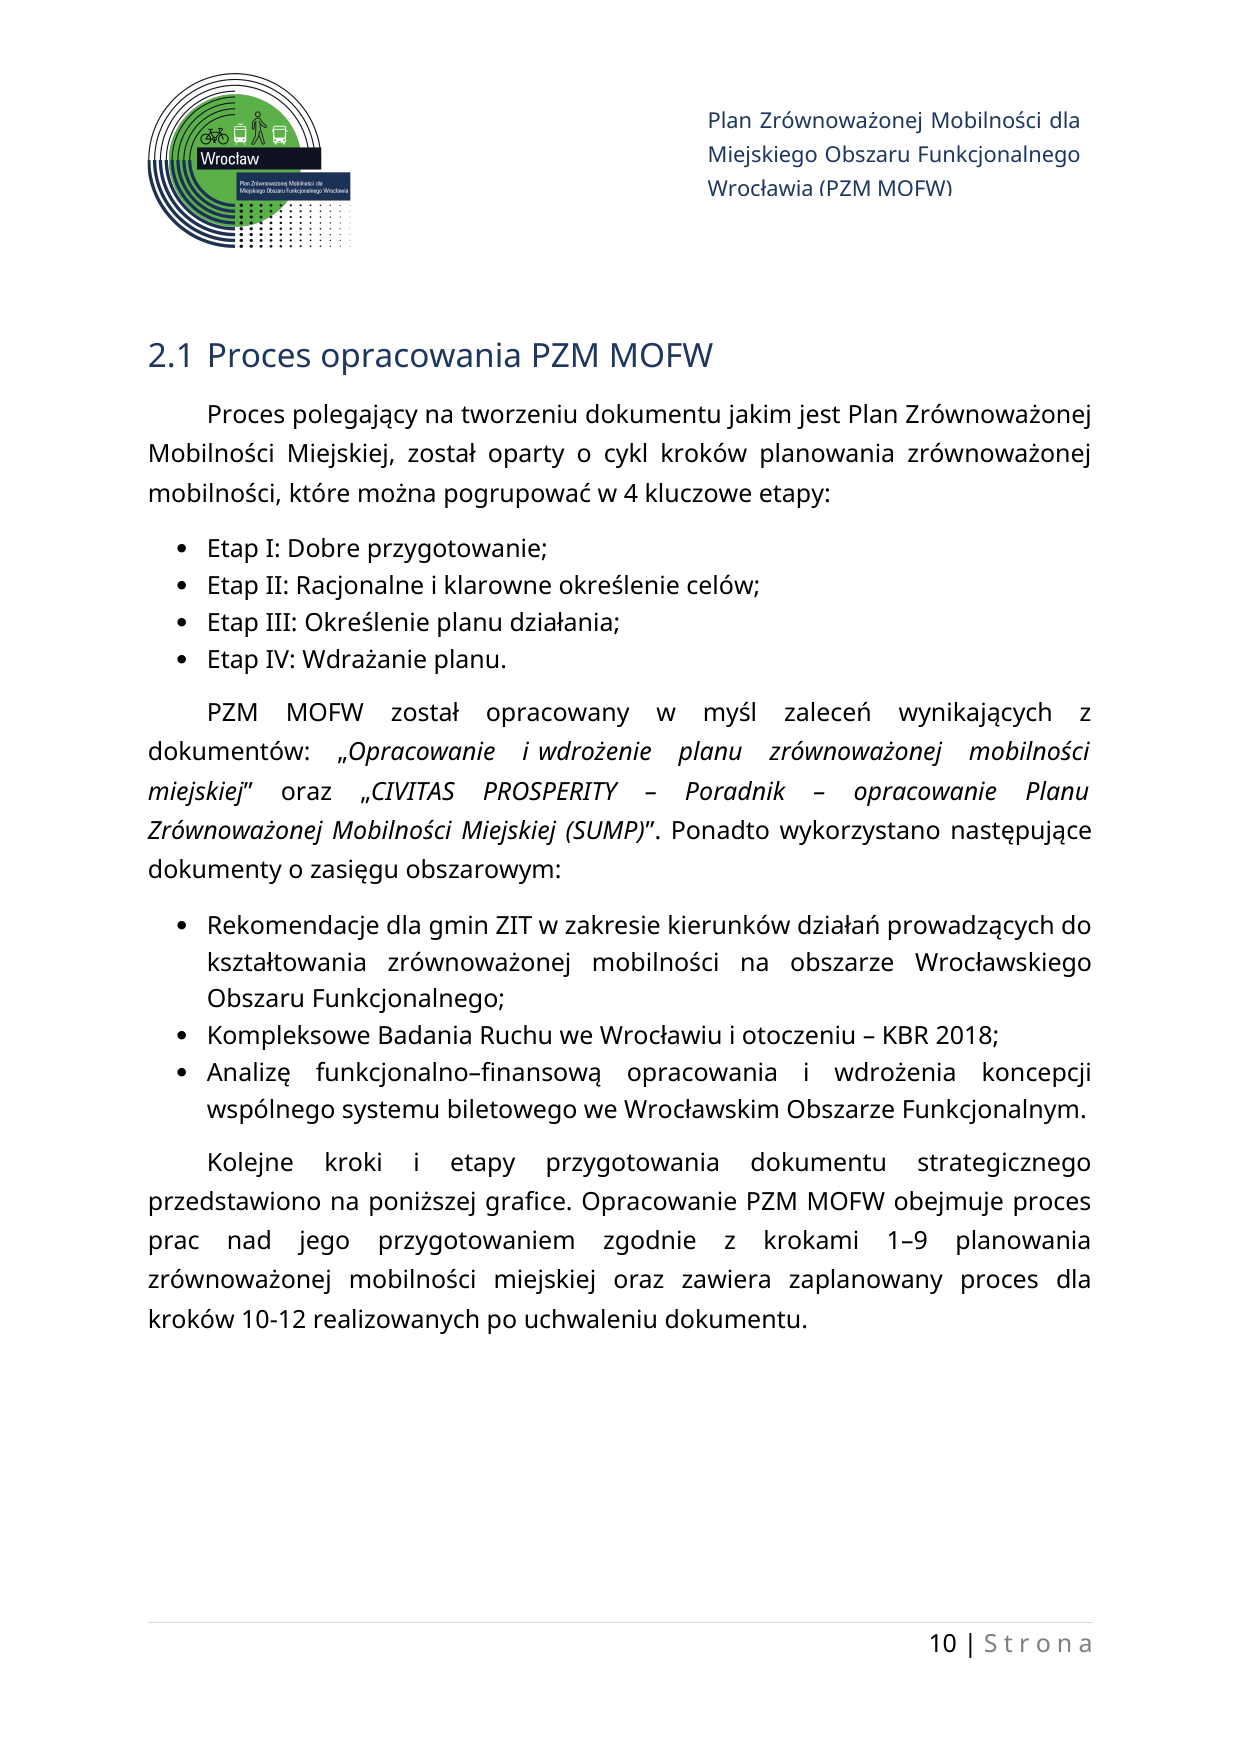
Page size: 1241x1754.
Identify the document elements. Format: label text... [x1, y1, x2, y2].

list Kompleksowe Badania Ruchu we Wrocławiu i otoczeniu – KBR 2018; [177, 1018, 1093, 1052]
list Etap III: Określenie planu działania; [177, 605, 1093, 639]
picture [147, 73, 351, 248]
list Etap I: Dobre przygotowanie; [177, 531, 1093, 565]
text Proces polegający na tworzeniu dokumentu jakim jest Plan Zrównoważonej Mobilności Miejskiej, został oparty o cykl kroków planowania zrównoważonej mobilności, które można pogrupować w 4 kluczowe etapy: [148, 397, 1093, 509]
text PZM MOFW został opracowany w myśl zaleceń wynikających z dokumentów: „Opracowanie i wdrożenie planu zrównoważonej mobilności miejskiej” oraz „CIVITAS PROSPERITY – Poradnik – opracowanie Planu Zrównoważonej Mobilności Miejskiej (SUMP)”. Ponadto wykorzystano następujące dokumenty o zasięgu obszarowym: [148, 695, 1093, 886]
list Etap II: Racjonalne i klarowne określenie celów; [177, 568, 1093, 602]
list Etap IV: Wdrażanie planu. [177, 641, 1093, 676]
list Rekomendacje dla gmin ZIT w zakresie kierunków działań prowadzących do kształtowania zrównoważonej mobilności na obszarze Wrocławskiego Obszaru Funkcjonalnego; [177, 907, 1093, 1015]
list Analizę funkcjonalno–finansową opracowania i wdrożenia koncepcji wspólnego systemu biletowego we Wrocławskim Obszarze Funkcjonalnym. [177, 1054, 1093, 1125]
text Kolejne kroki i etapy przygotowania dokumentu strategicznego przedstawiono na poniższej grafice. Opracowanie PZM MOFW obejmuje proces prac nad jego przygotowaniem zgodnie z krokami 1–9 planowania zrównoważonej mobilności miejskiej oraz zawiera zaplanowany proces dla kroków 10-12 realizowanych po uchwaleniu dokumentu. [148, 1145, 1093, 1335]
subtitle Proces opracowania PZM MOFW [148, 332, 1093, 378]
